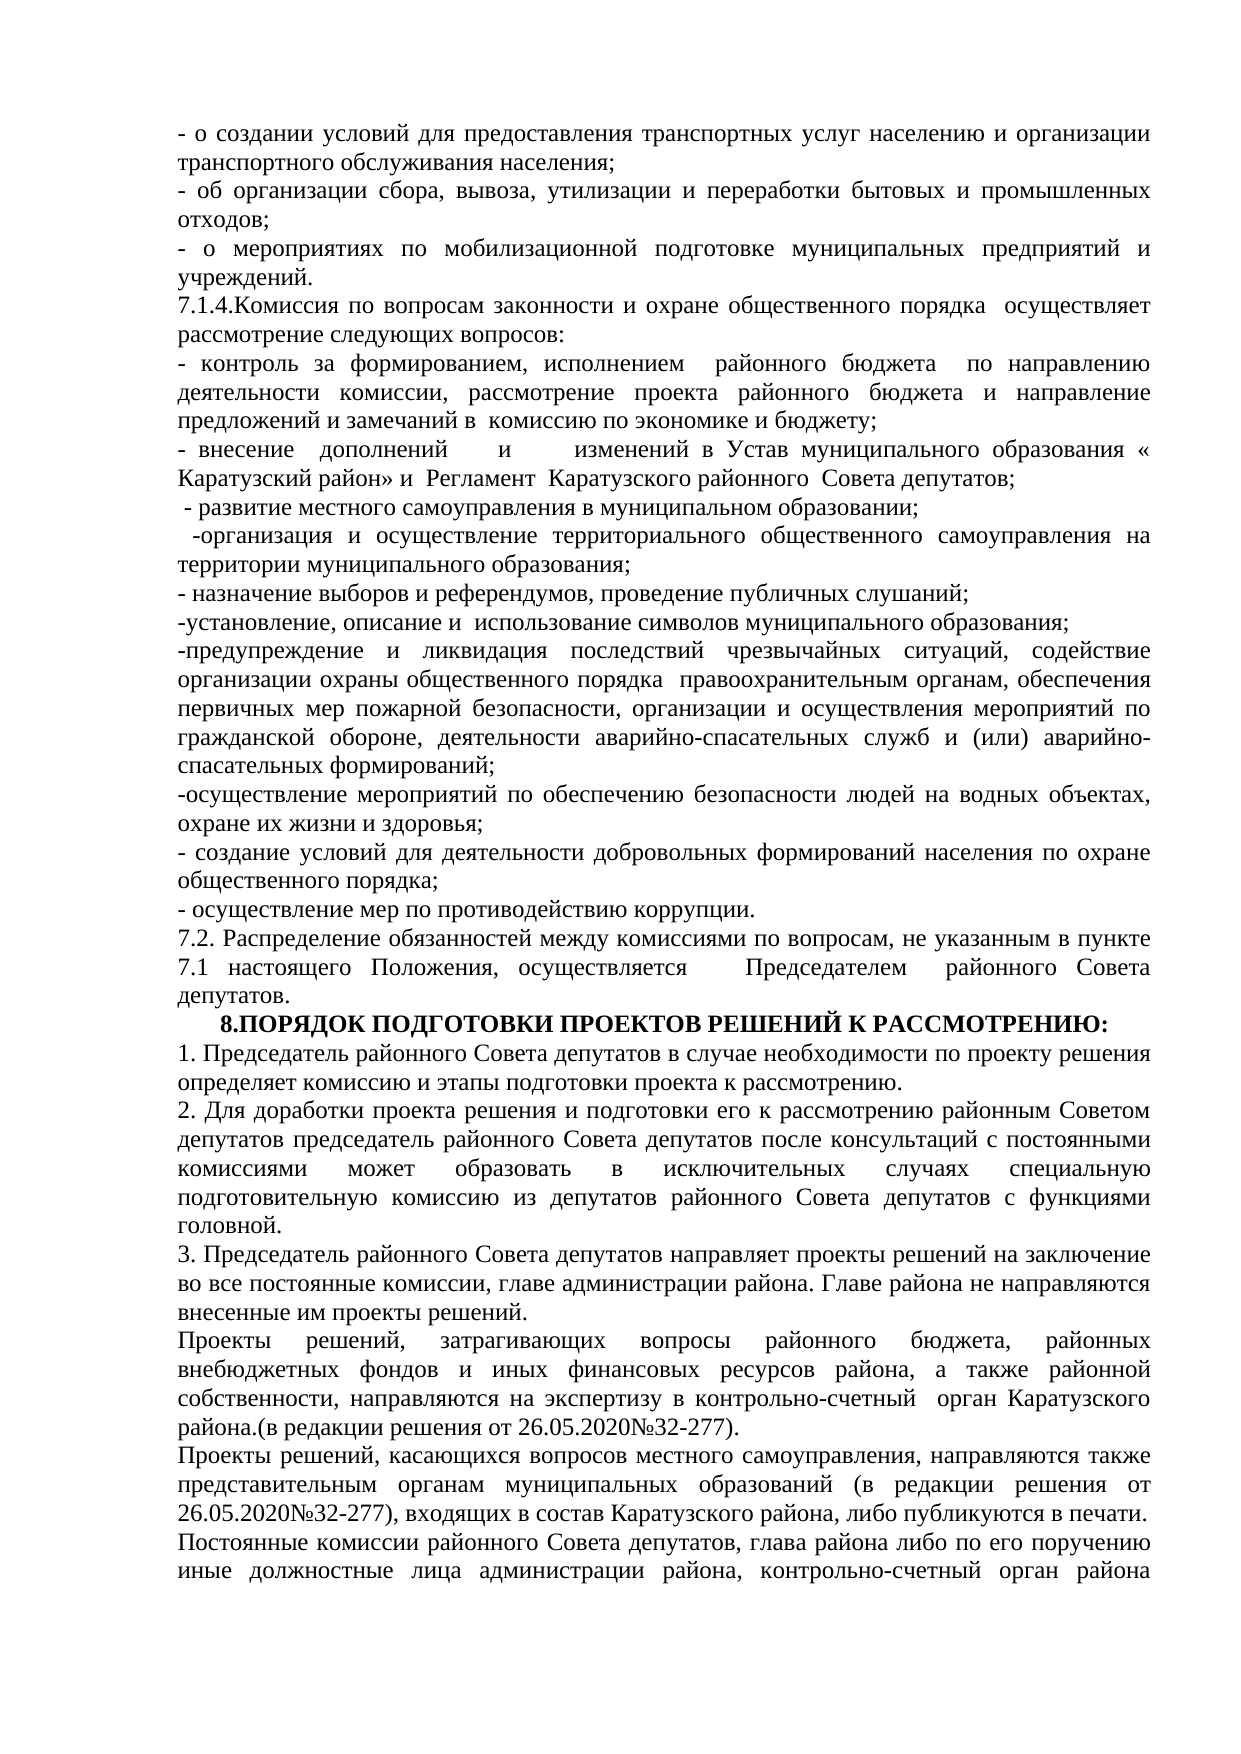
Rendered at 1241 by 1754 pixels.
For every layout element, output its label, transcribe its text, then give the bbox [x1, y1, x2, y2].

text - о создании условий для предоставления транспортных услуг населению и организации транспортного обслуживания населения; [177, 118, 1152, 176]
text 7.2. Распределение обязанностей между комиссиями по вопросам, не указанным в пункте 7.1 настоящего Положения, осуществляется Председателем районного Совета депутатов. [177, 923, 1152, 1009]
text 2. Для доработки проекта решения и подготовки его к рассмотрению районным Советом депутатов председатель районного Совета депутатов после консультаций с постоянными комиссиями может образовать в исключительных случаях специальную подготовительную комиссию из депутатов районного Совета депутатов с функциями головной. [177, 1096, 1152, 1239]
text - о мероприятиях по мобилизационной подготовке муниципальных предприятий и учреждений. [177, 233, 1152, 291]
text Проекты решений, затрагивающих вопросы районного бюджета, районных внебюджетных фондов и иных финансовых ресурсов района, а также районной собственности, направляются на экспертизу в контрольно-счетный орган Каратузского района.(в редакции решения от 26.05.2020№32-277). [177, 1326, 1152, 1441]
text -организация и осуществление территориального общественного самоуправления на территории муниципального образования; [177, 521, 1152, 578]
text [177, 1527, 1152, 1584]
text 7.1.4.Комиссия по вопросам законности и охране общественного порядка осуществляет рассмотрение следующих вопросов: [177, 291, 1152, 348]
text - об организации сбора, вывоза, утилизации и переработки бытовых и промышленных отходов; [177, 176, 1152, 233]
text - назначение выборов и референдумов, проведение публичных слушаний; [177, 578, 1152, 607]
text - внесение дополнений и изменений в Устав муниципального образования « Каратузский район» и Регламент Каратузского районного Совета депутатов; [177, 434, 1152, 492]
text - контроль за формированием, исполнением районного бюджета по направлению деятельности комиссии, рассмотрение проекта районного бюджета и направление предложений и замечаний в комиссию по экономике и бюджету; [177, 348, 1152, 434]
text 8.ПОРЯДОК ПОДГОТОВКИ ПРОЕКТОВ РЕШЕНИЙ К РАССМОТРЕНИЮ: [177, 1009, 1152, 1038]
text -осуществление мероприятий по обеспечению безопасности людей на водных объектах, охране их жизни и здоровья; [177, 779, 1152, 837]
text - развитие местного самоуправления в муниципальном образовании; [177, 492, 1152, 521]
text - создание условий для деятельности добровольных формирований населения по охране общественного порядка; [177, 837, 1152, 894]
text -установление, описание и использование символов муниципального образования; [177, 607, 1152, 636]
text 1. Председатель районного Совета депутатов в случае необходимости по проекту решения определяет комиссию и этапы подготовки проекта к рассмотрению. [177, 1038, 1152, 1096]
text - осуществление мер по противодействию коррупции. [177, 894, 1152, 923]
text 3. Председатель районного Совета депутатов направляет проекты решений на заключение во все постоянные комиссии, главе администрации района. Главе района не направляются внесенные им проекты решений. [177, 1239, 1152, 1326]
text -предупреждение и ликвидация последствий чрезвычайных ситуаций, содействие организации охраны общественного порядка правоохранительным органам, обеспечения первичных мер пожарной безопасности, организации и осуществления мероприятий по гражданской обороне, деятельности аварийно-спасательных служб и (или) аварийно-спасательных формирований; [177, 636, 1152, 779]
text Проекты решений, касающихся вопросов местного самоуправления, направляются также представительным органам муниципальных образований (в редакции решения от 26.05.2020№32-277), входящих в состав Каратузского района, либо публикуются в печати. [177, 1441, 1152, 1527]
